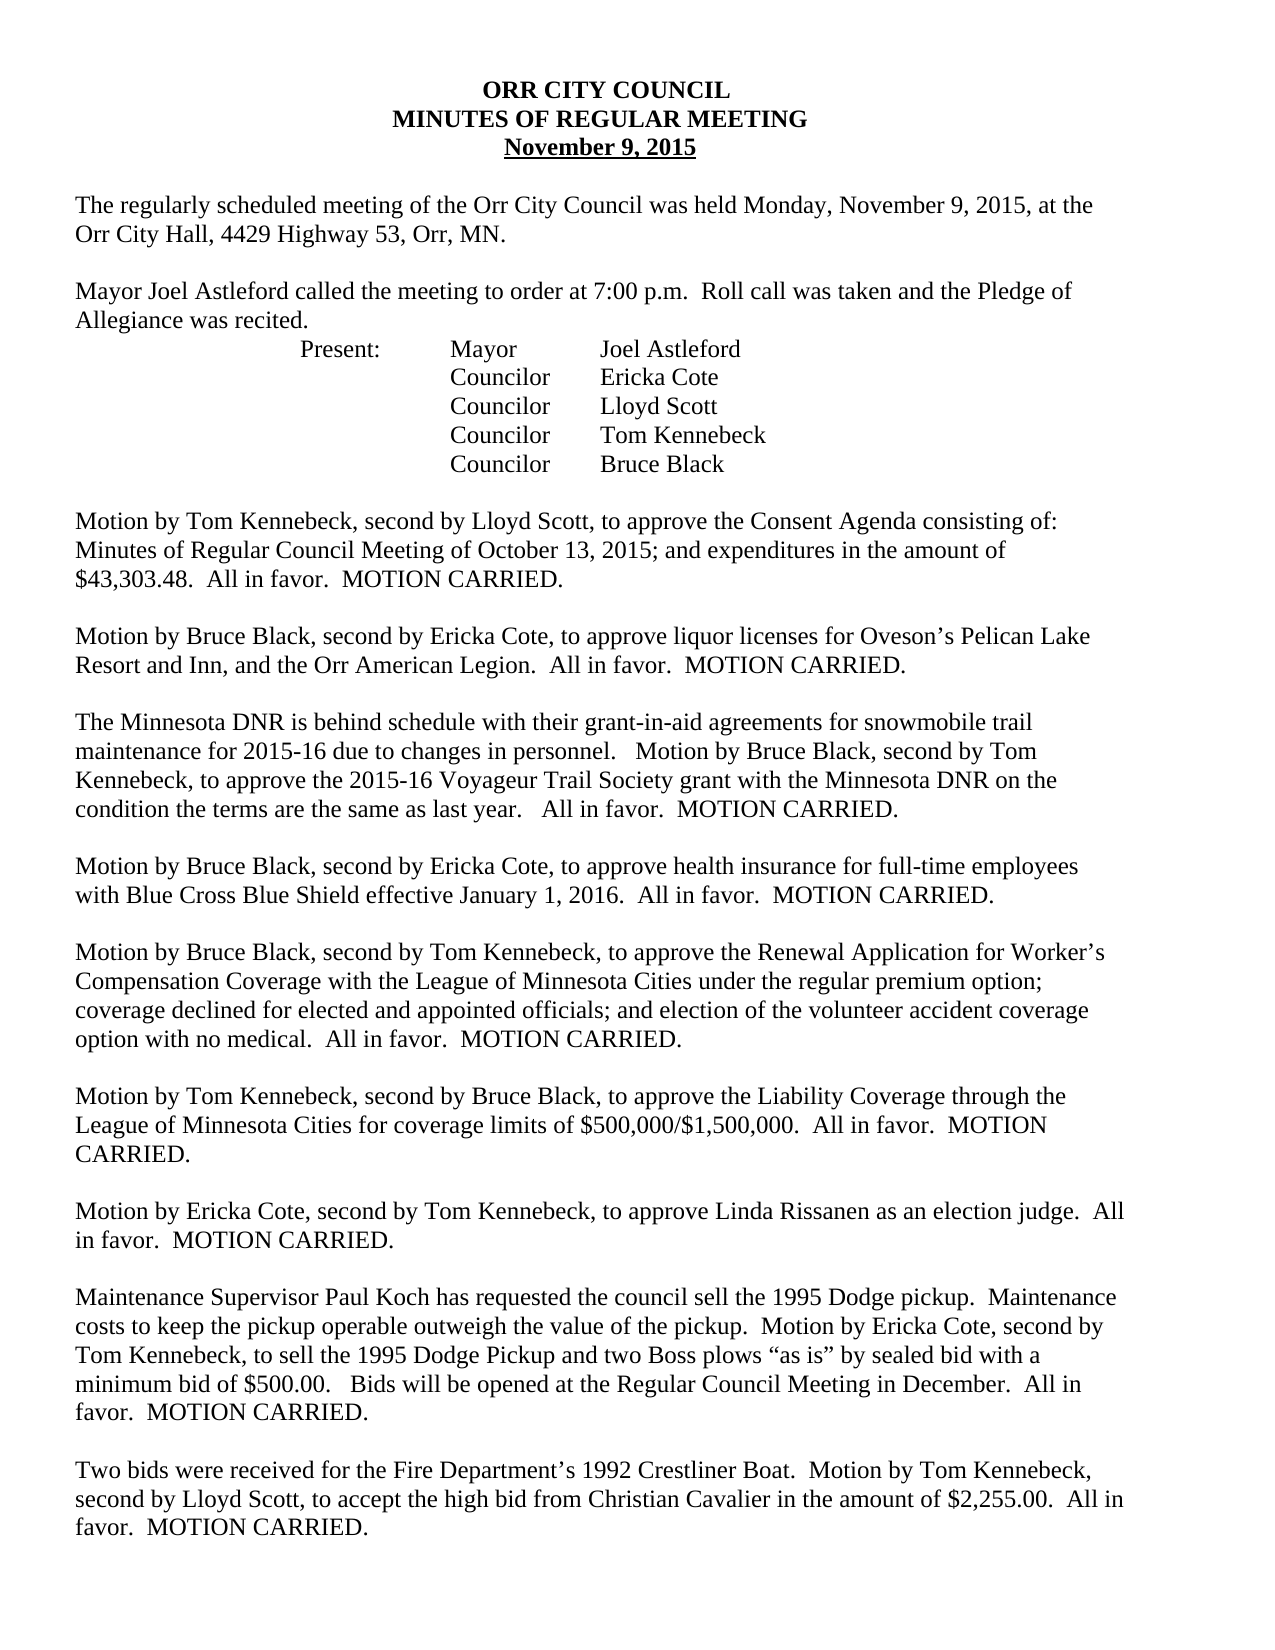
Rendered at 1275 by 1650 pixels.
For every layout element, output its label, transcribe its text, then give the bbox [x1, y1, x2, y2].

text Present: Mayor Joel Astleford [75, 334, 1125, 362]
text The regularly scheduled meeting of the Orr City Council was held Monday, November 9, 2015, at the Orr City Hall, 4429 Highway 53, Orr, MN. [75, 190, 1125, 247]
text MINUTES OF REGULAR MEETING [75, 104, 1125, 132]
text Councilor Tom Kennebeck [75, 420, 1125, 449]
text Motion by Bruce Black, second by Tom Kennebeck, to approve the Renewal Application for Worker’s Compensation Coverage with the League of Minnesota Cities under the regular premium option; coverage declined for elected and appointed officials; and election of the volunteer accident coverage option with no medical. All in favor. MOTION CARRIED. [75, 937, 1125, 1052]
text Mayor Joel Astleford called the meeting to order at 7:00 p.m. Roll call was taken and the Pledge of Allegiance was recited. [75, 276, 1125, 334]
text Motion by Bruce Black, second by Ericka Cote, to approve liquor licenses for Oveson’s Pelican Lake Resort and Inn, and the Orr American Legion. All in favor. MOTION CARRIED. [75, 621, 1125, 679]
text Motion by Bruce Black, second by Ericka Cote, to approve health insurance for full-time employees with Blue Cross Blue Shield effective January 1, 2016. All in favor. MOTION CARRIED. [75, 851, 1125, 909]
text ORR CITY COUNCIL [75, 75, 1125, 104]
text The Minnesota DNR is behind schedule with their grant-in-aid agreements for snowmobile trail maintenance for 2015-16 due to changes in personnel. Motion by Bruce Black, second by Tom Kennebeck, to approve the 2015-16 Voyageur Trail Society grant with the Minnesota DNR on the condition the terms are the same as last year. All in favor. MOTION CARRIED. [75, 707, 1125, 822]
text Two bids were received for the Fire Department’s 1992 Crestliner Boat. Motion by Tom Kennebeck, second by Lloyd Scott, to accept the high bid from Christian Cavalier in the amount of $2,255.00. All in favor. MOTION CARRIED. [75, 1455, 1125, 1541]
text Motion by Ericka Cote, second by Tom Kennebeck, to approve Linda Rissanen as an election judge. All in favor. MOTION CARRIED. [75, 1196, 1125, 1254]
text Motion by Tom Kennebeck, second by Bruce Black, to approve the Liability Coverage through the League of Minnesota Cities for coverage limits of $500,000/$1,500,000. All in favor. MOTION CARRIED. [75, 1081, 1125, 1167]
text Councilor Ericka Cote [75, 362, 1125, 391]
text Motion by Tom Kennebeck, second by Lloyd Scott, to approve the Consent Agenda consisting of: Minutes of Regular Council Meeting of October 13, 2015; and expenditures in the amount of $43,303.48. All in favor. MOTION CARRIED. [75, 506, 1125, 592]
text Councilor Bruce Black [75, 449, 1125, 477]
text Maintenance Supervisor Paul Koch has requested the council sell the 1995 Dodge pickup. Maintenance costs to keep the pickup operable outweigh the value of the pickup. Motion by Ericka Cote, second by Tom Kennebeck, to sell the 1995 Dodge Pickup and two Boss plows “as is” by sealed bid with a minimum bid of $500.00. Bids will be opened at the Regular Council Meeting in December. All in favor. MOTION CARRIED. [75, 1282, 1125, 1426]
text Councilor Lloyd Scott [75, 391, 1125, 420]
text November 9, 2015 [75, 132, 1125, 161]
